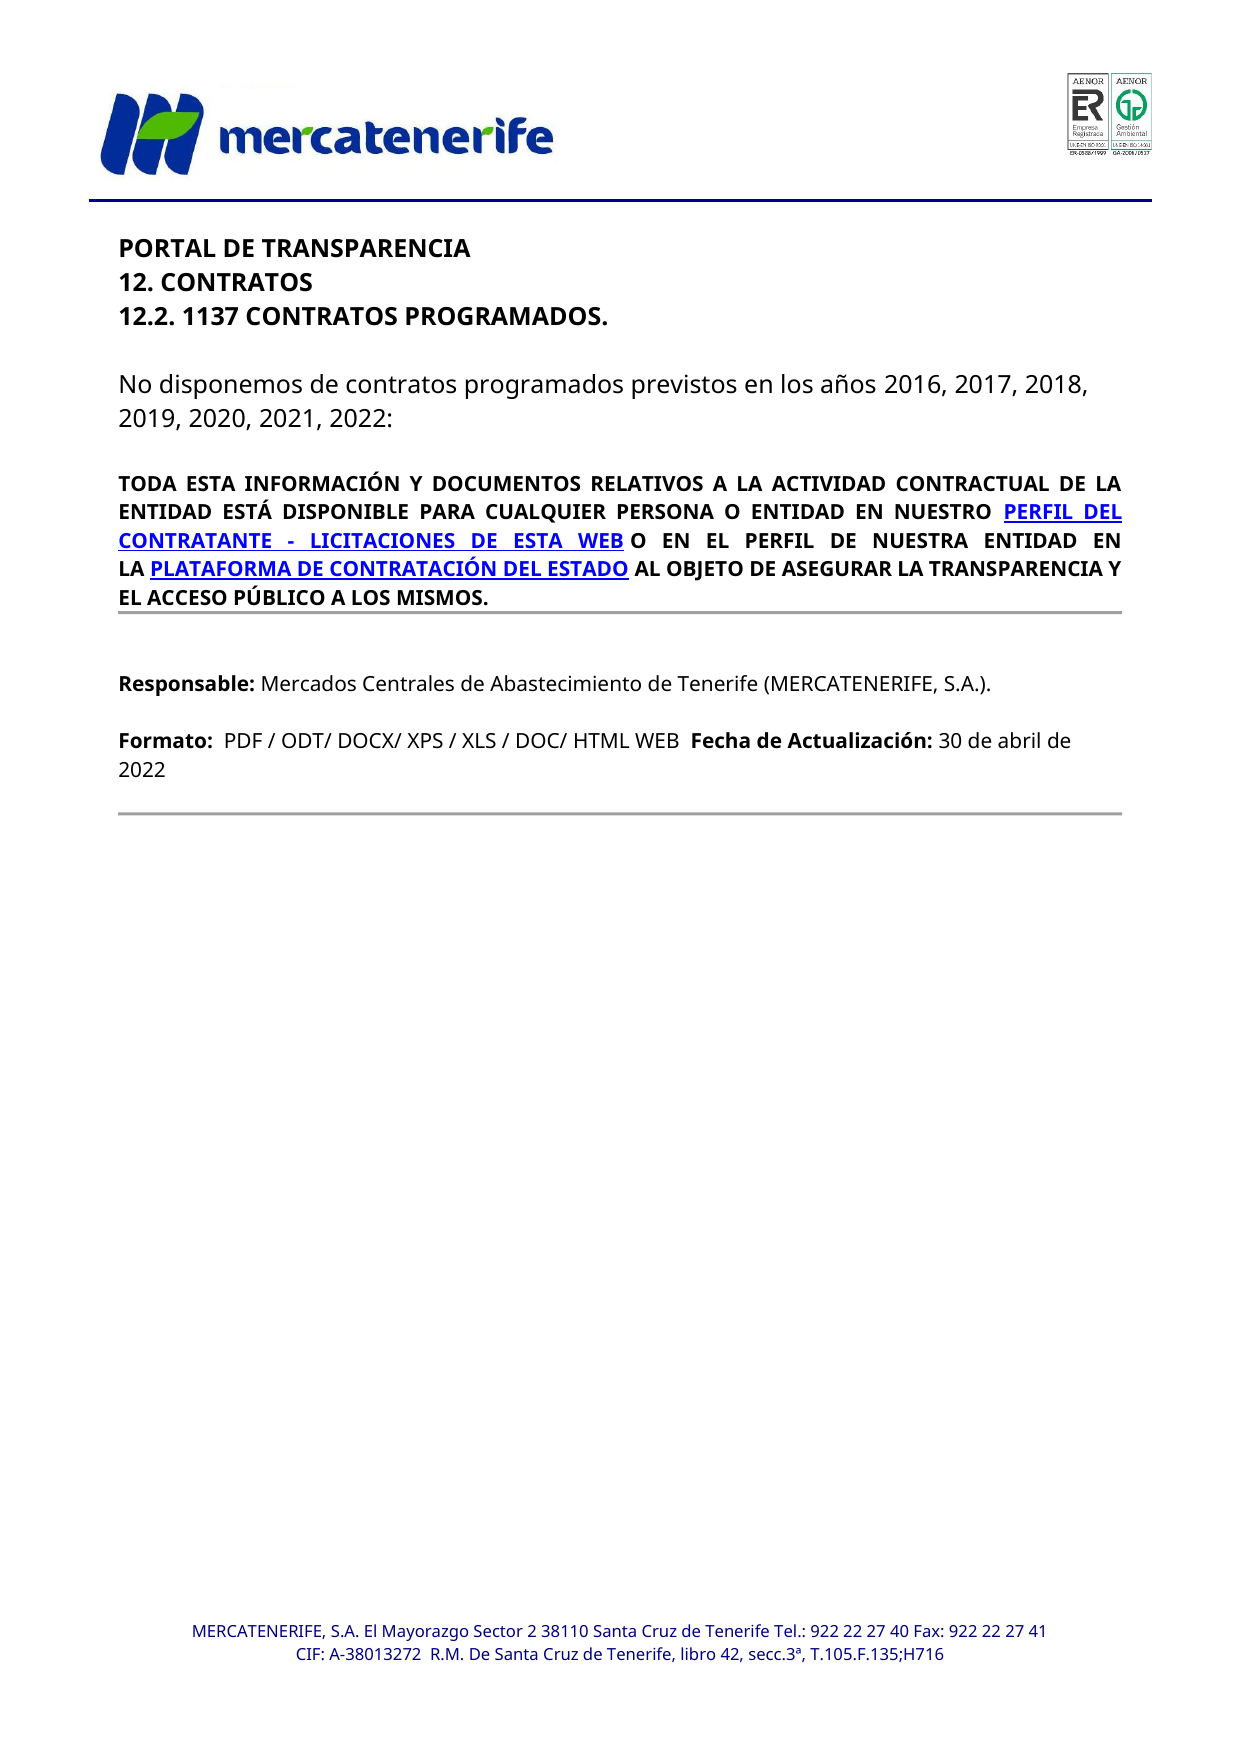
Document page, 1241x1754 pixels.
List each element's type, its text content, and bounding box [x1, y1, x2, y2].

text 12.2. 1137 CONTRATOS PROGRAMADOS. [118, 298, 1122, 333]
picture [88, 73, 561, 199]
picture [1067, 73, 1152, 156]
text 12. CONTRATOS [118, 264, 1122, 298]
text TODA ESTA INFORMACIÓN Y DOCUMENTOS RELATIVOS A LA ACTIVIDAD CONTRACTUAL DE LA ENTIDAD ESTÁ DISPONIBLE PARA CUALQUIER PERSONA O ENTIDAD EN NUESTRO PERFIL DEL CONTRATANTE - LICITACIONES DE ESTA WEB O EN EL PERFIL DE NUESTRA ENTIDAD EN LA PLATAFORMA DE CONTRATACIÓN DEL ESTADO AL OBJETO DE ASEGURAR LA TRANSPARENCIA Y EL ACCESO PÚBLICO A LOS MISMOS. [118, 469, 1122, 611]
text Responsable: Mercados Centrales de Abastecimiento de Tenerife (MERCATENERIFE, S.A.). [118, 669, 1122, 697]
text PORTAL DE TRANSPARENCIA [118, 230, 1122, 264]
text No disponemos de contratos programados previstos en los años 2016, 2017, 2018, 2019, 2020, 2021, 2022: [118, 367, 1122, 435]
text Formato: PDF / ODT/ DOCX/ XPS / XLS / DOC/ HTML WEB Fecha de Actualización: 30 de abril de 2022 [118, 726, 1122, 783]
